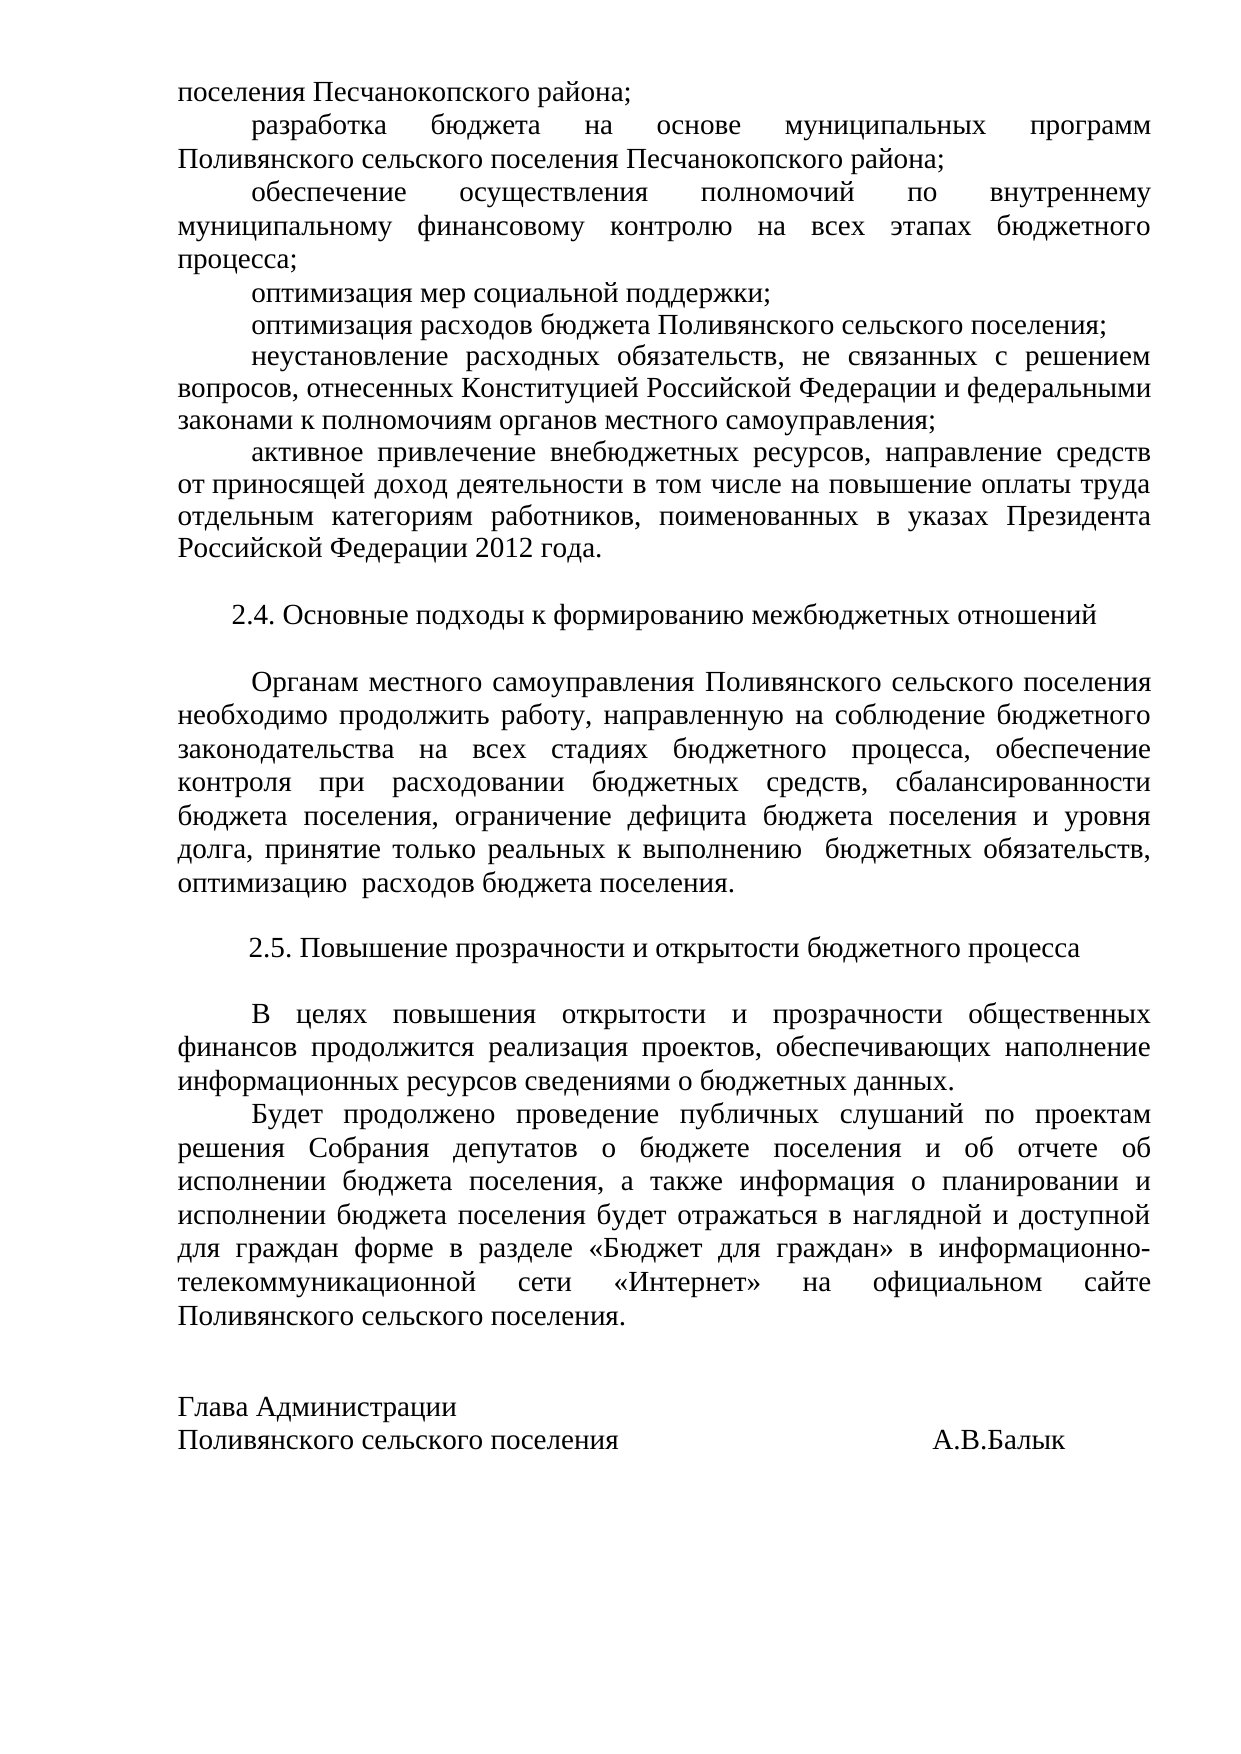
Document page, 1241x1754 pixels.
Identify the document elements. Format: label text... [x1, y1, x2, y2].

text В целях повышения открытости и прозрачности общественных финансов продолжится реализация проектов, обеспечивающих наполнение информационных ресурсов сведениями о бюджетных данных. [177, 996, 1152, 1096]
text 2.4. Основные подходы к формированию межбюджетных отношений [177, 597, 1152, 630]
text 2.5. Повышение прозрачности и открытости бюджетного процесса [177, 932, 1152, 964]
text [177, 74, 1152, 107]
text Глава Администрации [177, 1389, 1152, 1422]
text разработка бюджета на основе муниципальных программ Поливянского сельского поселения Песчанокопского района; [177, 107, 1152, 174]
text оптимизация расходов бюджета Поливянского сельского поселения; [177, 309, 1152, 340]
text оптимизация мер социальной поддержки; [177, 275, 1152, 309]
text обеспечение осуществления полномочий по внутреннему муниципальному финансовому контролю на всех этапах бюджетного процесса; [177, 174, 1152, 275]
text Будет продолжено проведение публичных слушаний по проектам решения Собрания депутатов о бюджете поселения и об отчете об исполнении бюджета поселения, а также информация о планировании и исполнении бюджета поселения будет отражаться в наглядной и доступной для граждан форме в разделе «Бюджет для граждан» в информационно-телекоммуникационной сети «Интернет» на официальном сайте Поливянского сельского поселения. [177, 1096, 1152, 1331]
text Поливянского сельского поселения А.В.Балык [177, 1422, 1152, 1456]
text Органам местного самоуправления Поливянского сельского поселения необходимо продолжить работу, направленную на соблюдение бюджетного законодательства на всех стадиях бюджетного процесса, обеспечение контроля при расходовании бюджетных средств, сбалансированности бюджета поселения, ограничение дефицита бюджета поселения и уровня долга, принятие только реальных к выполнению бюджетных обязательств, оптимизацию расходов бюджета поселения. [177, 664, 1152, 899]
text неустановление расходных обязательств, не связанных с решением вопросов, отнесенных Конституцией Российской Федерации и федеральными законами к полномочиям органов местного самоуправления; [177, 340, 1152, 436]
text активное привлечение внебюджетных ресурсов, направление средств от приносящей доход деятельности в том числе на повышение оплаты труда отдельным категориям работников, поименованных в указах Президента Российской Федерации 2012 года. [177, 436, 1152, 563]
